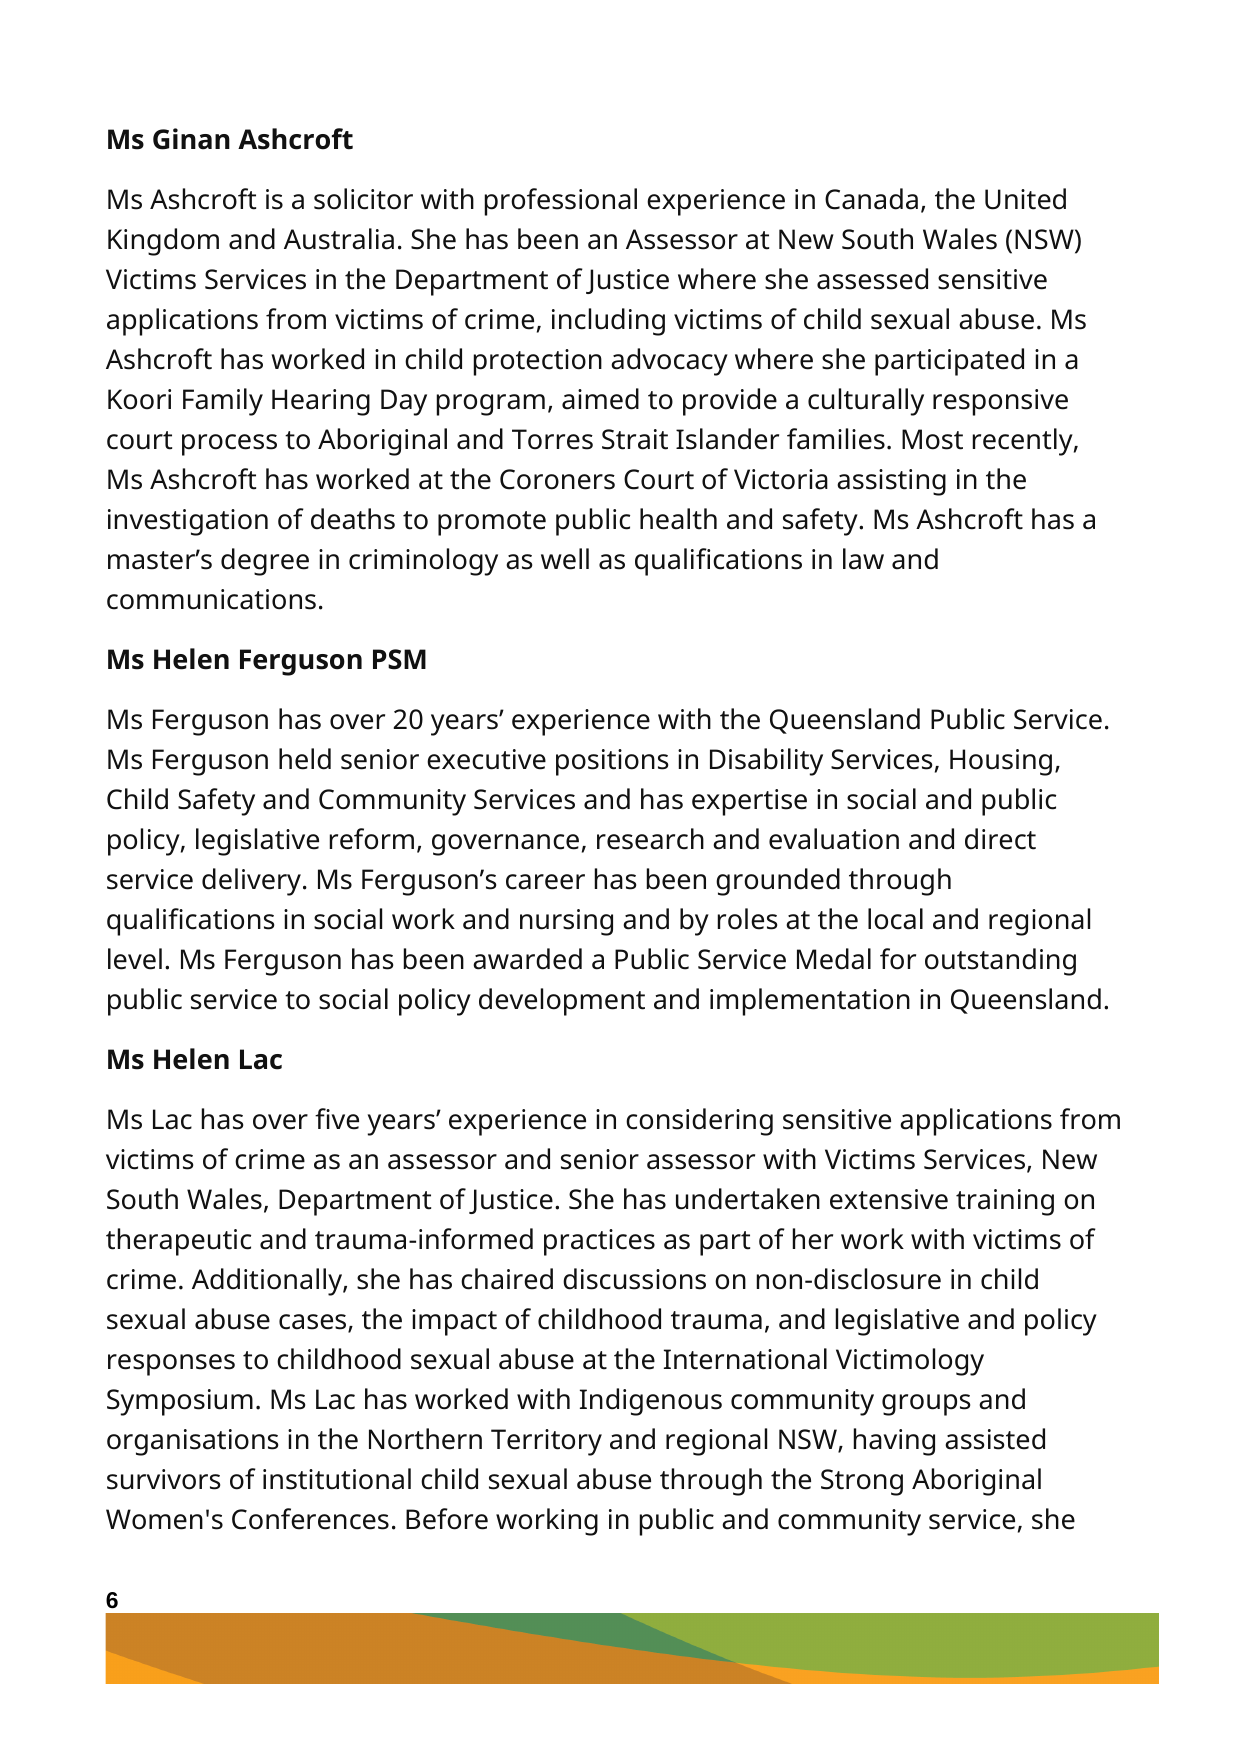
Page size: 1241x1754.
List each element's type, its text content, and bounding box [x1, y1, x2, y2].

text Ms Helen Ferguson PSM [106, 638, 1125, 678]
text Ms Ginan Ashcroft [106, 118, 1125, 158]
text Ms Helen Lac [106, 1038, 1125, 1078]
text Ms Ashcroft is a solicitor with professional experience in Canada, the United Kingdom and Australia. She has been an Assessor at New South Wales (NSW) Victims Services in the Department of Justice where she assessed sensitive applications from victims of crime, including victims of child sexual abuse. Ms Ashcroft has worked in child protection advocacy where she participated in a Koori Family Hearing Day program, aimed to provide a culturally responsive court process to Aboriginal and Torres Strait Islander families. Most recently, Ms Ashcroft has worked at the Coroners Court of Victoria assisting in the investigation of deaths to promote public health and safety. Ms Ashcroft has a master’s degree in criminology as well as qualifications in law and communications. [106, 178, 1125, 618]
picture [105, 1613, 1159, 1684]
text Ms Ferguson has over 20 years’ experience with the Queensland Public Service. Ms Ferguson held senior executive positions in Disability Services, Housing, Child Safety and Community Services and has expertise in social and public policy, legislative reform, governance, research and evaluation and direct service delivery. Ms Ferguson’s career has been grounded through qualifications in social work and nursing and by roles at the local and regional level. Ms Ferguson has been awarded a Public Service Medal for outstanding public service to social policy development and implementation in Queensland. [106, 698, 1125, 1018]
